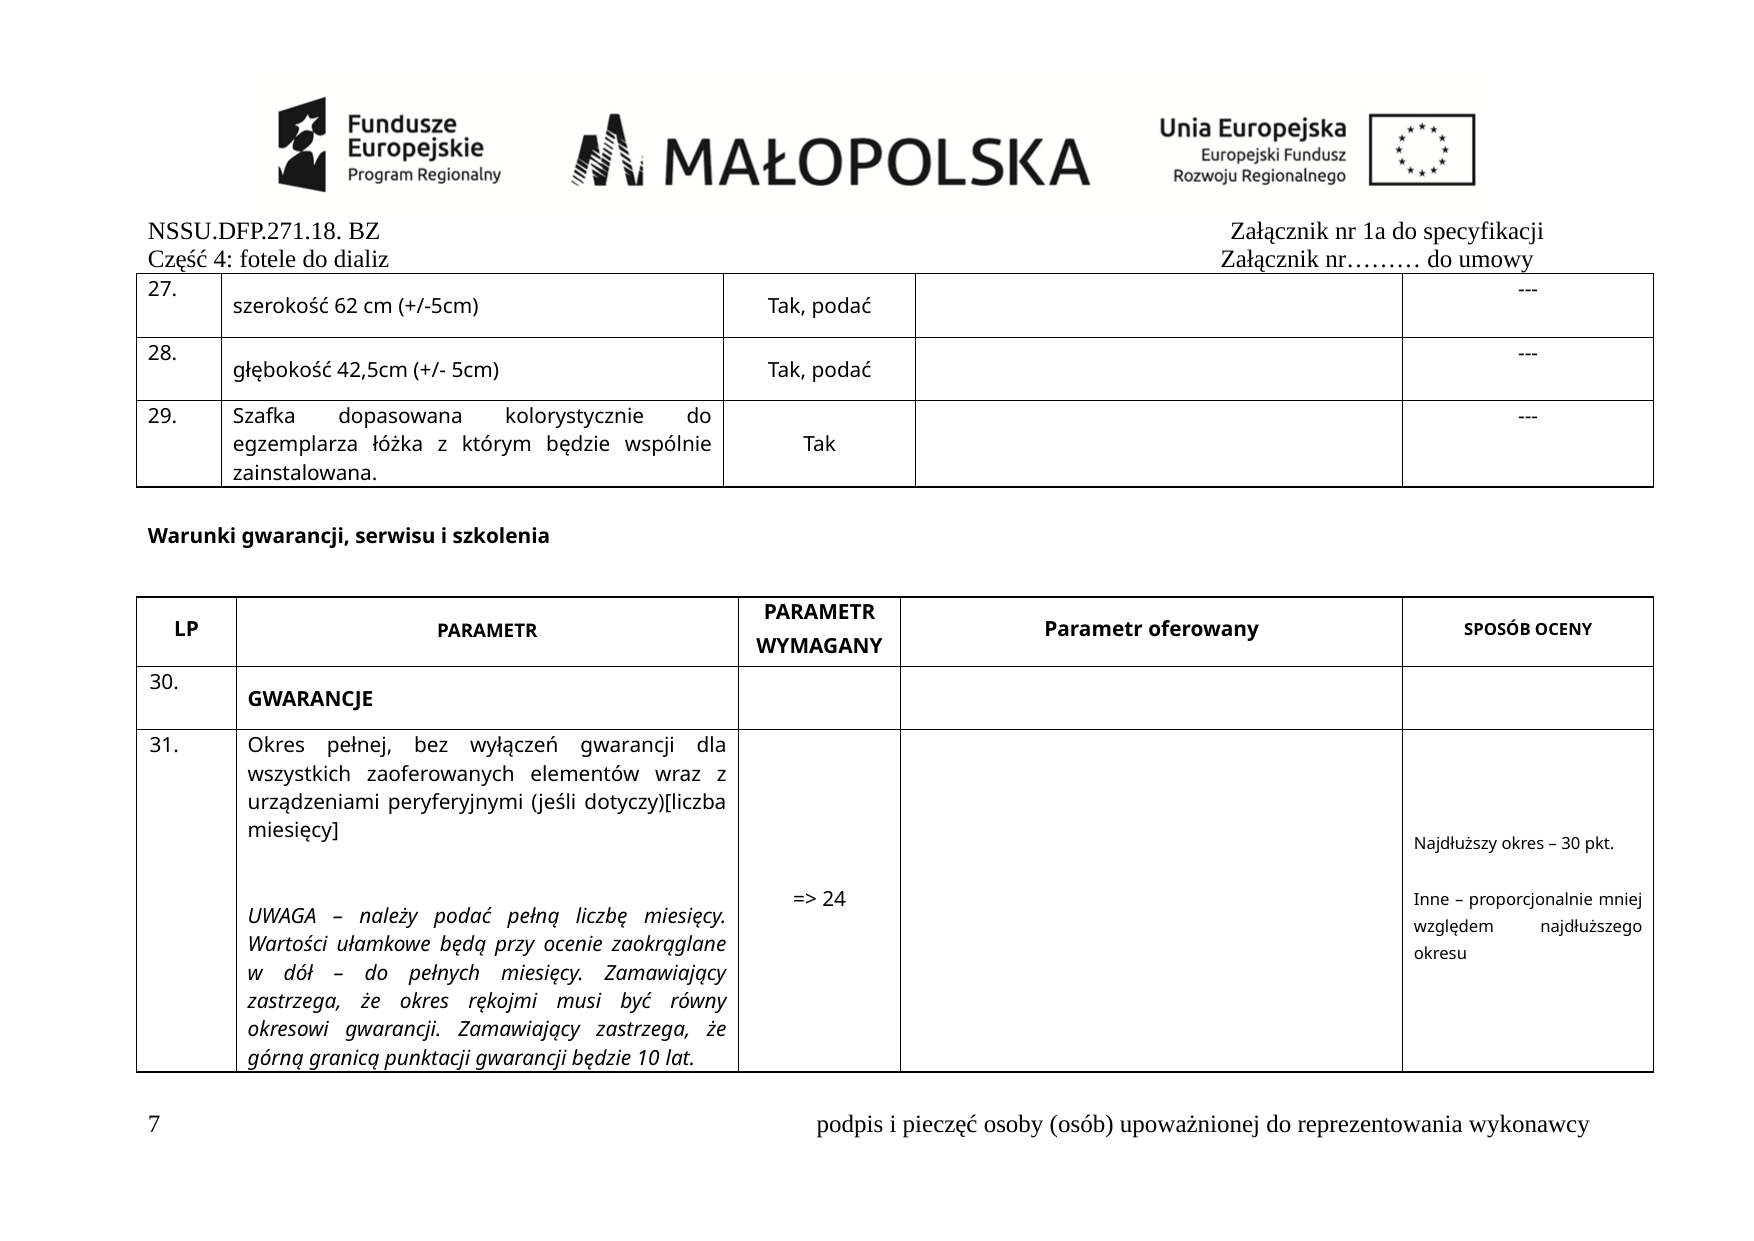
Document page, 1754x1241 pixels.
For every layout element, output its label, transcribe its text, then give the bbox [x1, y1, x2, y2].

table_cell [739, 667, 900, 729]
table_cell [1403, 667, 1653, 729]
table_cell głębokość 42,5cm (+/- 5cm) [222, 338, 723, 400]
table_cell Szafka dopasowana kolorystycznie do egzemplarza łóżka z którym będzie wspólnie zainstalowana. [222, 401, 723, 486]
table_cell Tak, podać [724, 274, 915, 337]
table_cell [137, 667, 236, 729]
table_cell [901, 667, 1402, 729]
table_header LP [137, 598, 236, 666]
table_header PARAMETR WYMAGANY [739, 598, 900, 666]
table_cell --- [1403, 274, 1653, 337]
table_cell --- [1403, 401, 1653, 486]
table_cell [916, 338, 1402, 400]
table_cell [137, 730, 236, 1071]
table_cell szerokość 62 cm (+/-5cm) [222, 274, 723, 337]
table_header Parametr oferowany [901, 598, 1402, 666]
table_cell Tak [724, 401, 915, 486]
table_cell [916, 401, 1402, 486]
table_cell => 24 [739, 730, 900, 1071]
text Warunki gwarancji, serwisu i szkolenia [148, 522, 1606, 550]
table_cell GWARANCJE [237, 667, 738, 729]
table_cell --- [1403, 338, 1653, 400]
table_cell [137, 338, 221, 400]
table_cell [916, 274, 1402, 337]
table_cell [901, 730, 1402, 1071]
table_cell Okres pełnej, bez wyłączeń gwarancji dla wszystkich zaoferowanych elementów wraz z urządzeniami peryferyjnymi (jeśli dotyczy)[liczba miesięcy] UWAGA – należy podać pełną liczbę miesięcy. Wartości ułamkowe będą przy ocenie zaokrąglane w dół – do pełnych miesięcy. Zamawiający zastrzega, że okres rękojmi musi być równy okresowi gwarancji. Zamawiający zastrzega, że górną granicą punktacji gwarancji będzie 10 lat. [237, 730, 738, 1071]
table_cell Tak, podać [724, 338, 915, 400]
table_cell [137, 401, 221, 486]
table_cell Najdłuższy okres – 30 pkt. Inne – proporcjonalnie mniej względem najdłuższego okresu [1403, 730, 1653, 1071]
table_header PARAMETR [237, 598, 738, 666]
table_cell [137, 274, 221, 337]
table_header SPOSÓB OCENY [1403, 598, 1653, 666]
picture [255, 73, 1499, 216]
